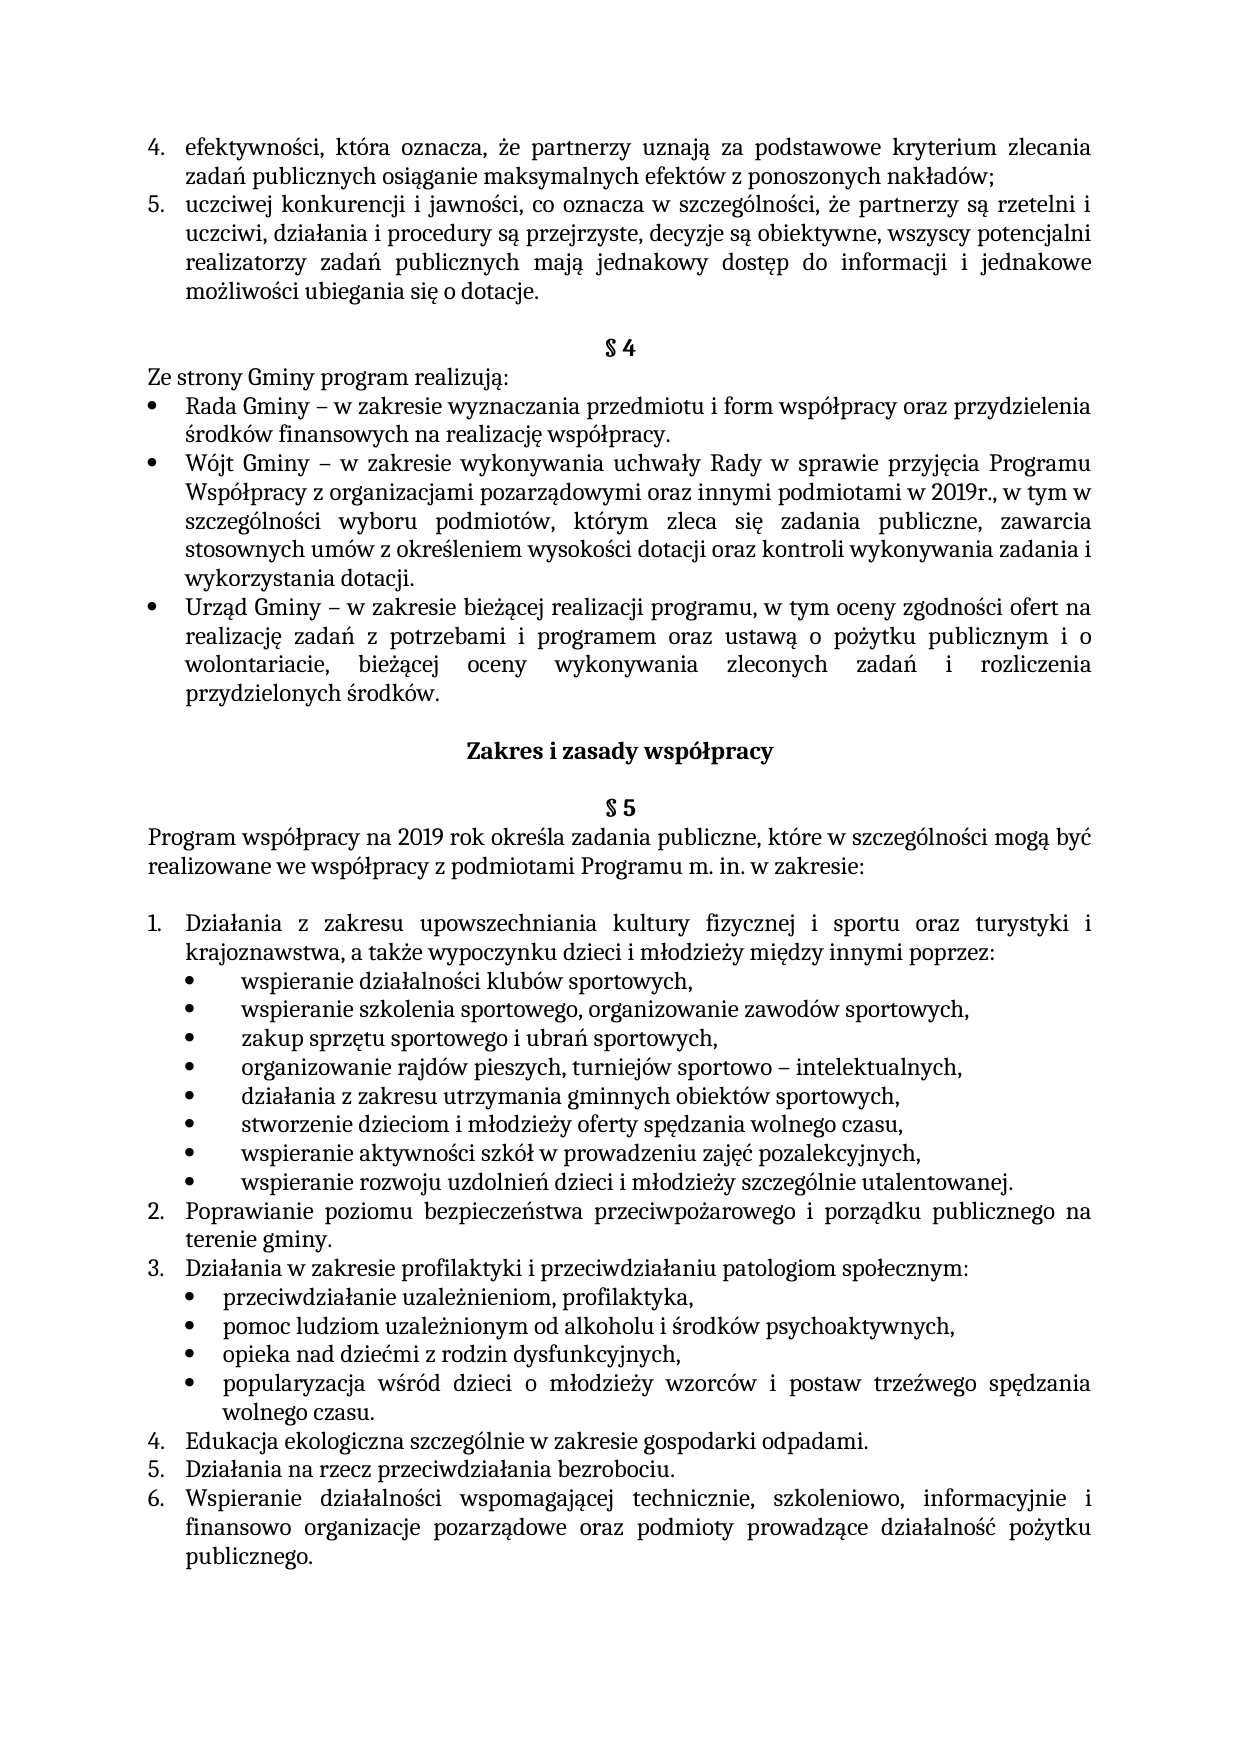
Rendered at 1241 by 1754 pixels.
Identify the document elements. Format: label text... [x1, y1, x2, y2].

list organizowanie rajdów pieszych, turniejów sportowo – intelektualnych, [185, 1053, 1093, 1082]
text Program współpracy na 2019 rok określa zadania publiczne, które w szczególności mogą być realizowane we współpracy z podmiotami Programu m. in. w zakresie: [148, 823, 1093, 880]
list Działania z zakresu upowszechniania kultury fizycznej i sportu oraz turystyki i krajoznawstwa, a także wypoczynku dzieci i młodzieży między innymi poprzez: [148, 909, 1093, 967]
list popularyzacja wśród dzieci o młodzieży wzorców i postaw trzeźwego spędzania wolnego czasu. [185, 1369, 1093, 1427]
list wspieranie działalności klubów sportowych, [185, 967, 1093, 995]
list Edukacja ekologiczna szczególnie w zakresie gospodarki odpadami. [148, 1427, 1093, 1455]
text § 4 [148, 334, 1093, 363]
list wspieranie rozwoju uzdolnień dzieci i młodzieży szczególnie utalentowanej. [185, 1168, 1093, 1197]
list Urząd Gminy – w zakresie bieżącej realizacji programu, w tym oceny zgodności ofert na realizację zadań z potrzebami i programem oraz ustawą o pożytku publicznym i o wolontariacie, bieżącej oceny wykonywania zleconych zadań i rozliczenia przydzielonych środków. [148, 593, 1093, 708]
list przeciwdziałanie uzależnieniom, profilaktyka, [185, 1283, 1093, 1312]
list Działania na rzecz przeciwdziałania bezrobociu. [148, 1455, 1093, 1484]
text § 5 [148, 794, 1093, 823]
list uczciwej konkurencji i jawności, co oznacza w szczególności, że partnerzy są rzetelni i uczciwi, działania i procedury są przejrzyste, decyzje są obiektywne, wszyscy potencjalni realizatorzy zadań publicznych mają jednakowy dostęp do informacji i jednakowe możliwości ubiegania się o dotacje. [148, 190, 1093, 305]
list opieka nad dziećmi z rodzin dysfunkcyjnych, [185, 1340, 1093, 1369]
list działania z zakresu utrzymania gminnych obiektów sportowych, [185, 1082, 1093, 1110]
list zakup sprzętu sportowego i ubrań sportowych, [185, 1024, 1093, 1053]
list efektywności, która oznacza, że partnerzy uznają za podstawowe kryterium zlecania zadań publicznych osiąganie maksymalnych efektów z ponoszonych nakładów; [148, 133, 1093, 190]
list Poprawianie poziomu bezpieczeństwa przeciwpożarowego i porządku publicznego na terenie gminy. [148, 1197, 1093, 1254]
list stworzenie dzieciom i młodzieży oferty spędzania wolnego czasu, [185, 1110, 1093, 1139]
text Ze strony Gminy program realizują: [148, 363, 1093, 392]
list Działania w zakresie profilaktyki i przeciwdziałaniu patologiom społecznym: [148, 1254, 1093, 1283]
text Zakres i zasady współpracy [148, 737, 1093, 765]
list Wójt Gminy – w zakresie wykonywania uchwały Rady w sprawie przyjęcia Programu Współpracy z organizacjami pozarządowymi oraz innymi podmiotami w 2019r., w tym w szczególności wyboru podmiotów, którym zleca się zadania publiczne, zawarcia stosownych umów z określeniem wysokości dotacji oraz kontroli wykonywania zadania i wykorzystania dotacji. [148, 449, 1093, 593]
list Wspieranie działalności wspomagającej technicznie, szkoleniowo, informacyjnie i finansowo organizacje pozarządowe oraz podmioty prowadzące działalność pożytku publicznego. [148, 1484, 1093, 1570]
list pomoc ludziom uzależnionym od alkoholu i środków psychoaktywnych, [185, 1312, 1093, 1340]
list wspieranie szkolenia sportowego, organizowanie zawodów sportowych, [185, 995, 1093, 1024]
list Rada Gminy – w zakresie wyznaczania przedmiotu i form współpracy oraz przydzielenia środków finansowych na realizację współpracy. [148, 392, 1093, 449]
list wspieranie aktywności szkół w prowadzeniu zajęć pozalekcyjnych, [185, 1139, 1093, 1168]
